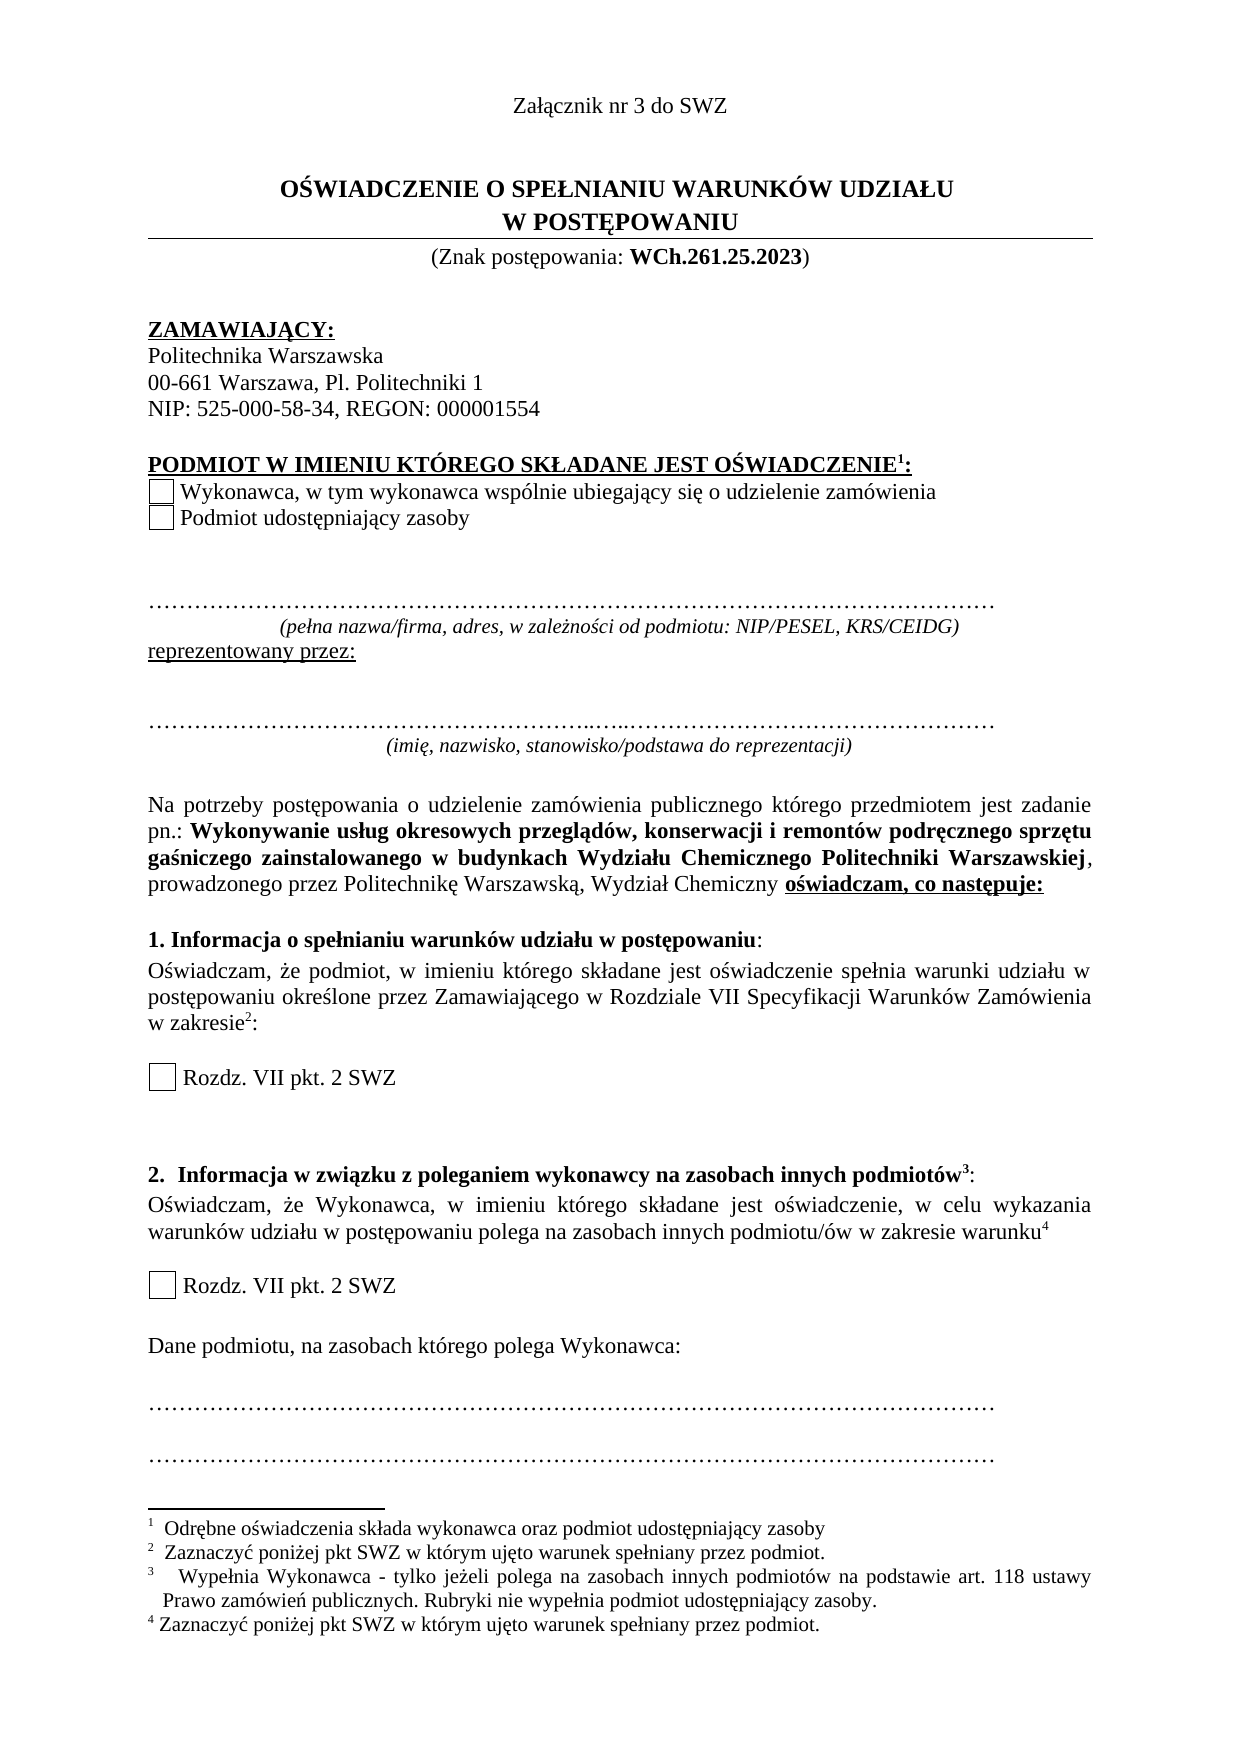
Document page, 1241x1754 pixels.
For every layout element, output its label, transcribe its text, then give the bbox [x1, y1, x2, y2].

text Podmiot udostępniający zasoby [148, 504, 1093, 531]
text 2. Informacja w związku z poleganiem wykonawcy na zasobach innych podmiotów: [148, 1161, 1093, 1187]
text OŚWIADCZENIE O SPEŁNIANIU WARUNKÓW UDZIAŁU W POSTĘPOWANIU [148, 174, 1093, 238]
text PODMIOT W IMIENIU KTÓREGO SKŁADANE JEST OŚWIADCZENIE: [148, 452, 1093, 478]
text Oświadczam, że podmiot, w imieniu którego składane jest oświadczenie spełnia warunki udziału w postępowaniu określone przez Zamawiającego w Rozdziale VII Specyfikacji Warunków Zamówienia w zakresie: [148, 957, 1093, 1036]
text 1. Informacja o spełnianiu warunków udziału w postępowaniu: [148, 926, 1093, 953]
text Oświadczam, że Wykonawca, w imieniu którego składane jest oświadczenie, w celu wykazania warunków udziału w postępowaniu polega na zasobach innych podmiotu/ów w zakresie warunku [148, 1191, 1093, 1244]
text ………………………………………………………………………………………………… [148, 1389, 1093, 1415]
text ………………………………………………………………………………………………… [148, 587, 1093, 613]
text Na potrzeby postępowania o udzielenie zamówienia publicznego którego przedmiotem jest zadanie pn.: Wykonywanie usług okresowych przeglądów, konserwacji i remontów podręcznego sprzętu gaśniczego zainstalowanego w budynkach Wydziału Chemicznego Politechniki Warszawskiej, prowadzonego przez Politechnikę Warszawską, Wydział Chemiczny oświadczam, co następuje: [148, 791, 1093, 896]
text Wykonawca, w tym wykonawca wspólnie ubiegający się o udzielenie zamówienia [148, 478, 1093, 504]
text Rozdz. VII pkt. 2 SWZ [148, 1062, 1093, 1091]
text NIP: 525-000-58-34, REGON: 000001554 [148, 395, 1093, 421]
text 00-661 Warszawa, Pl. Politechniki 1 [148, 369, 1093, 395]
text (pełna nazwa/firma, adres, w zależności od podmiotu: NIP/PESEL, KRS/CEIDG) [148, 613, 1093, 638]
text reprezentowany przez: [148, 638, 1093, 664]
text Politechnika Warszawska [148, 342, 1093, 369]
text ………………………………………………………………………………………………… [148, 1441, 1093, 1468]
text ZAMAWIAJĄCY: [148, 316, 1093, 342]
text (imię, nazwisko, stanowisko/podstawa do reprezentacji) [148, 733, 1093, 757]
text Rozdz. VII pkt. 2 SWZ [148, 1270, 1093, 1299]
text (Znak postępowania: WCh.261.25.2023) [148, 243, 1093, 269]
text …………………………………………………..…..………………………………………… [148, 707, 1093, 733]
text Dane podmiotu, na zasobach którego polega Wykonawca: [148, 1332, 1093, 1358]
